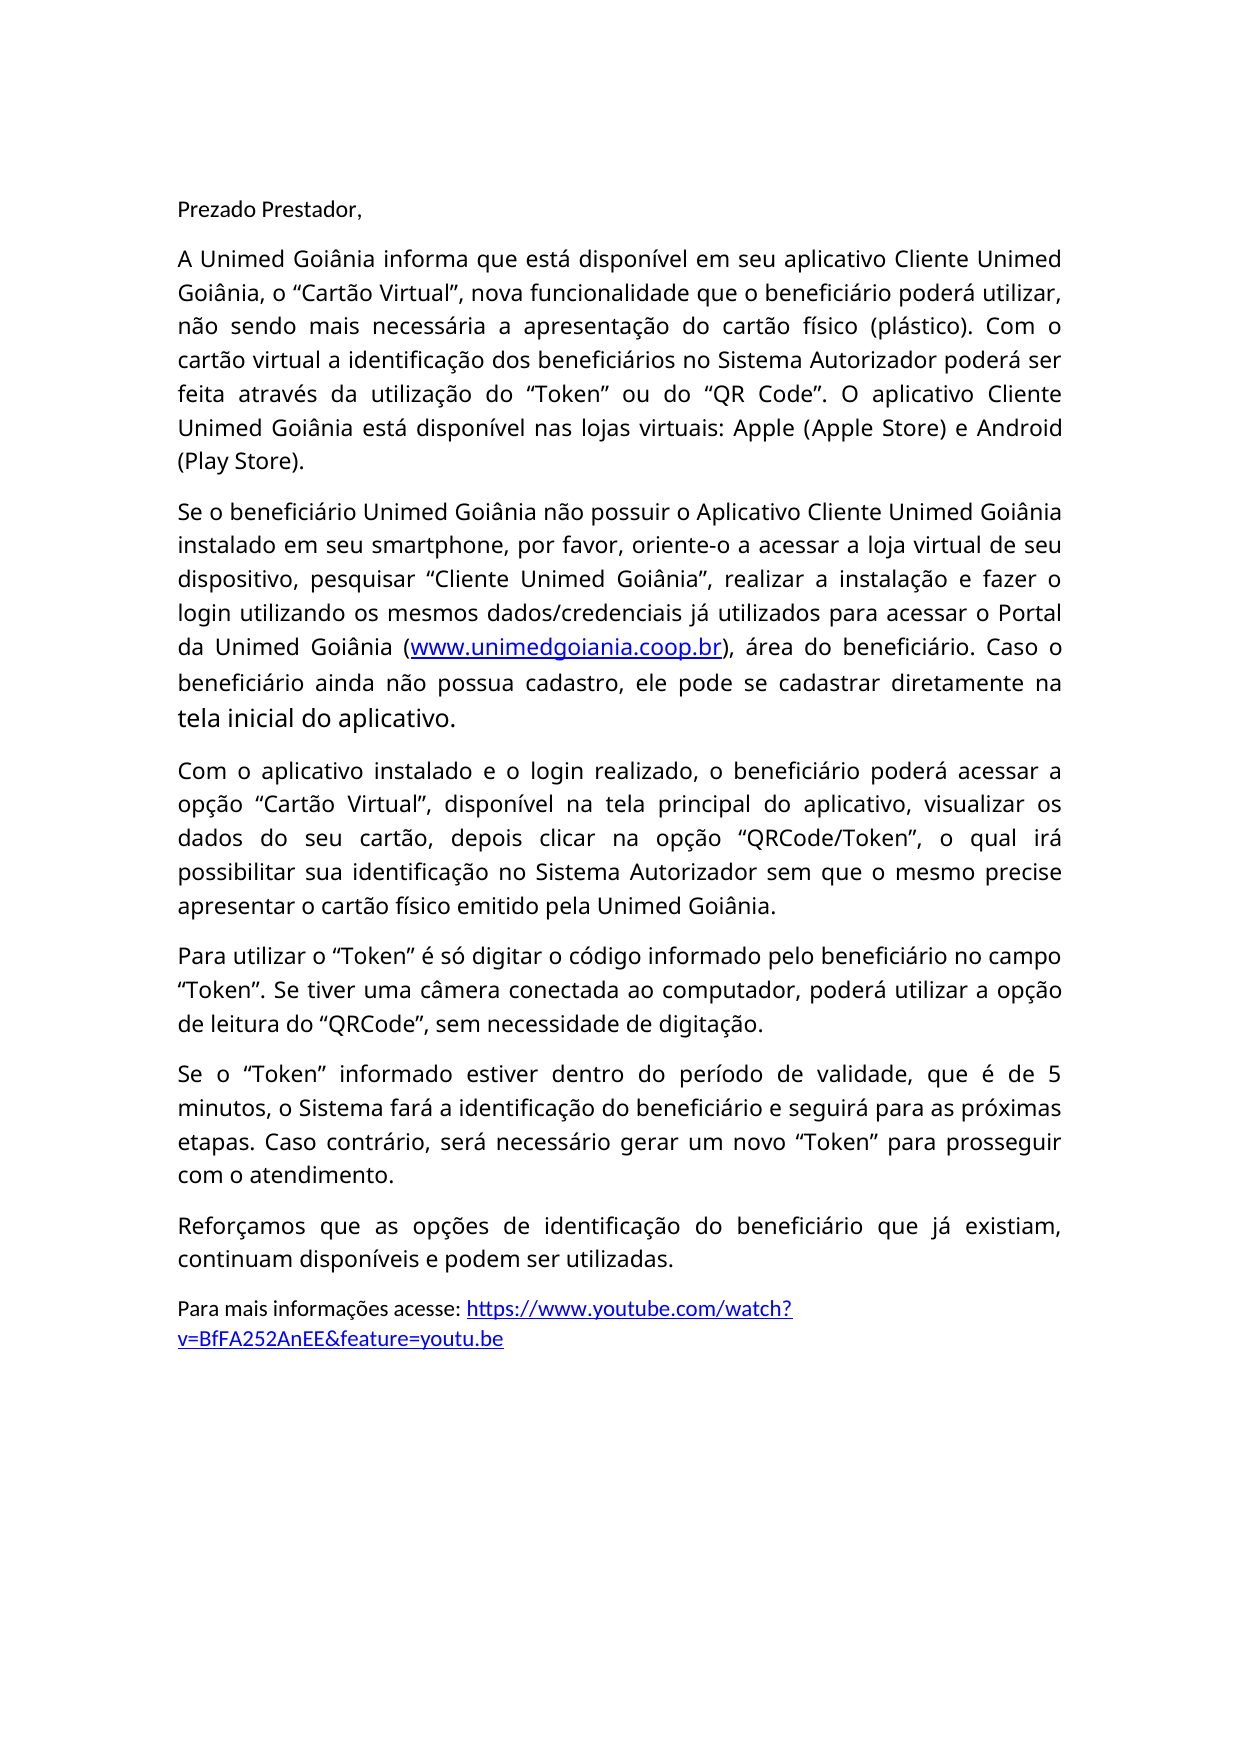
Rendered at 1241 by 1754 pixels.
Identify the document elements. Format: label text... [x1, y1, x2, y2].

text Se o “Token” informado estiver dentro do período de validade, que é de 5 minutos, o Sistema fará a identificação do beneficiário e seguirá para as próximas etapas. Caso contrário, será necessário gerar um novo “Token” para prosseguir com o atendimento. [177, 1058, 1063, 1190]
text Prezado Prestador, [177, 194, 1063, 224]
text Para utilizar o “Token” é só digitar o código informado pelo beneficiário no campo “Token”. Se tiver uma câmera conectada ao computador, poderá utilizar a opção de leitura do “QRCode”, sem necessidade de digitação. [177, 940, 1063, 1039]
text Com o aplicativo instalado e o login realizado, o beneficiário poderá acessar a opção “Cartão Virtual”, disponível na tela principal do aplicativo, visualizar os dados do seu cartão, depois clicar na opção “QRCode/Token”, o qual irá possibilitar sua identificação no Sistema Autorizador sem que o mesmo precise apresentar o cartão físico emitido pela Unimed Goiânia. [177, 754, 1063, 921]
text A Unimed Goiânia informa que está disponível em seu aplicativo Cliente Unimed Goiânia, o “Cartão Virtual”, nova funcionalidade que o beneficiário poderá utilizar, não sendo mais necessária a apresentação do cartão físico (plástico). Com o cartão virtual a identificação dos beneficiários no Sistema Autorizador poderá ser feita através da utilização do “Token” ou do “QR Code”. O aplicativo Cliente Unimed Goiânia está disponível nas lojas virtuais: Apple (Apple Store) e Android (Play Store). [177, 243, 1063, 476]
text Se o beneficiário Unimed Goiânia não possuir o Aplicativo Cliente Unimed Goiânia instalado em seu smartphone, por favor, oriente-o a acessar a loja virtual de seu dispositivo, pesquisar “Cliente Unimed Goiânia”, realizar a instalação e fazer o login utilizando os mesmos dados/credenciais já utilizados para acessar o Portal da Unimed Goiânia (www.unimedgoiania.coop.br), área do beneficiário. Caso o beneficiário ainda não possua cadastro, ele pode se cadastrar diretamente na tela inicial do aplicativo. [177, 496, 1063, 735]
text Reforçamos que as opções de identificação do beneficiário que já existiam, continuam disponíveis e podem ser utilizadas. [177, 1209, 1063, 1274]
text Para mais informações acesse: https://www.youtube.com/watch?v=BfFA252AnEE&feature=youtu.be [177, 1294, 1063, 1352]
